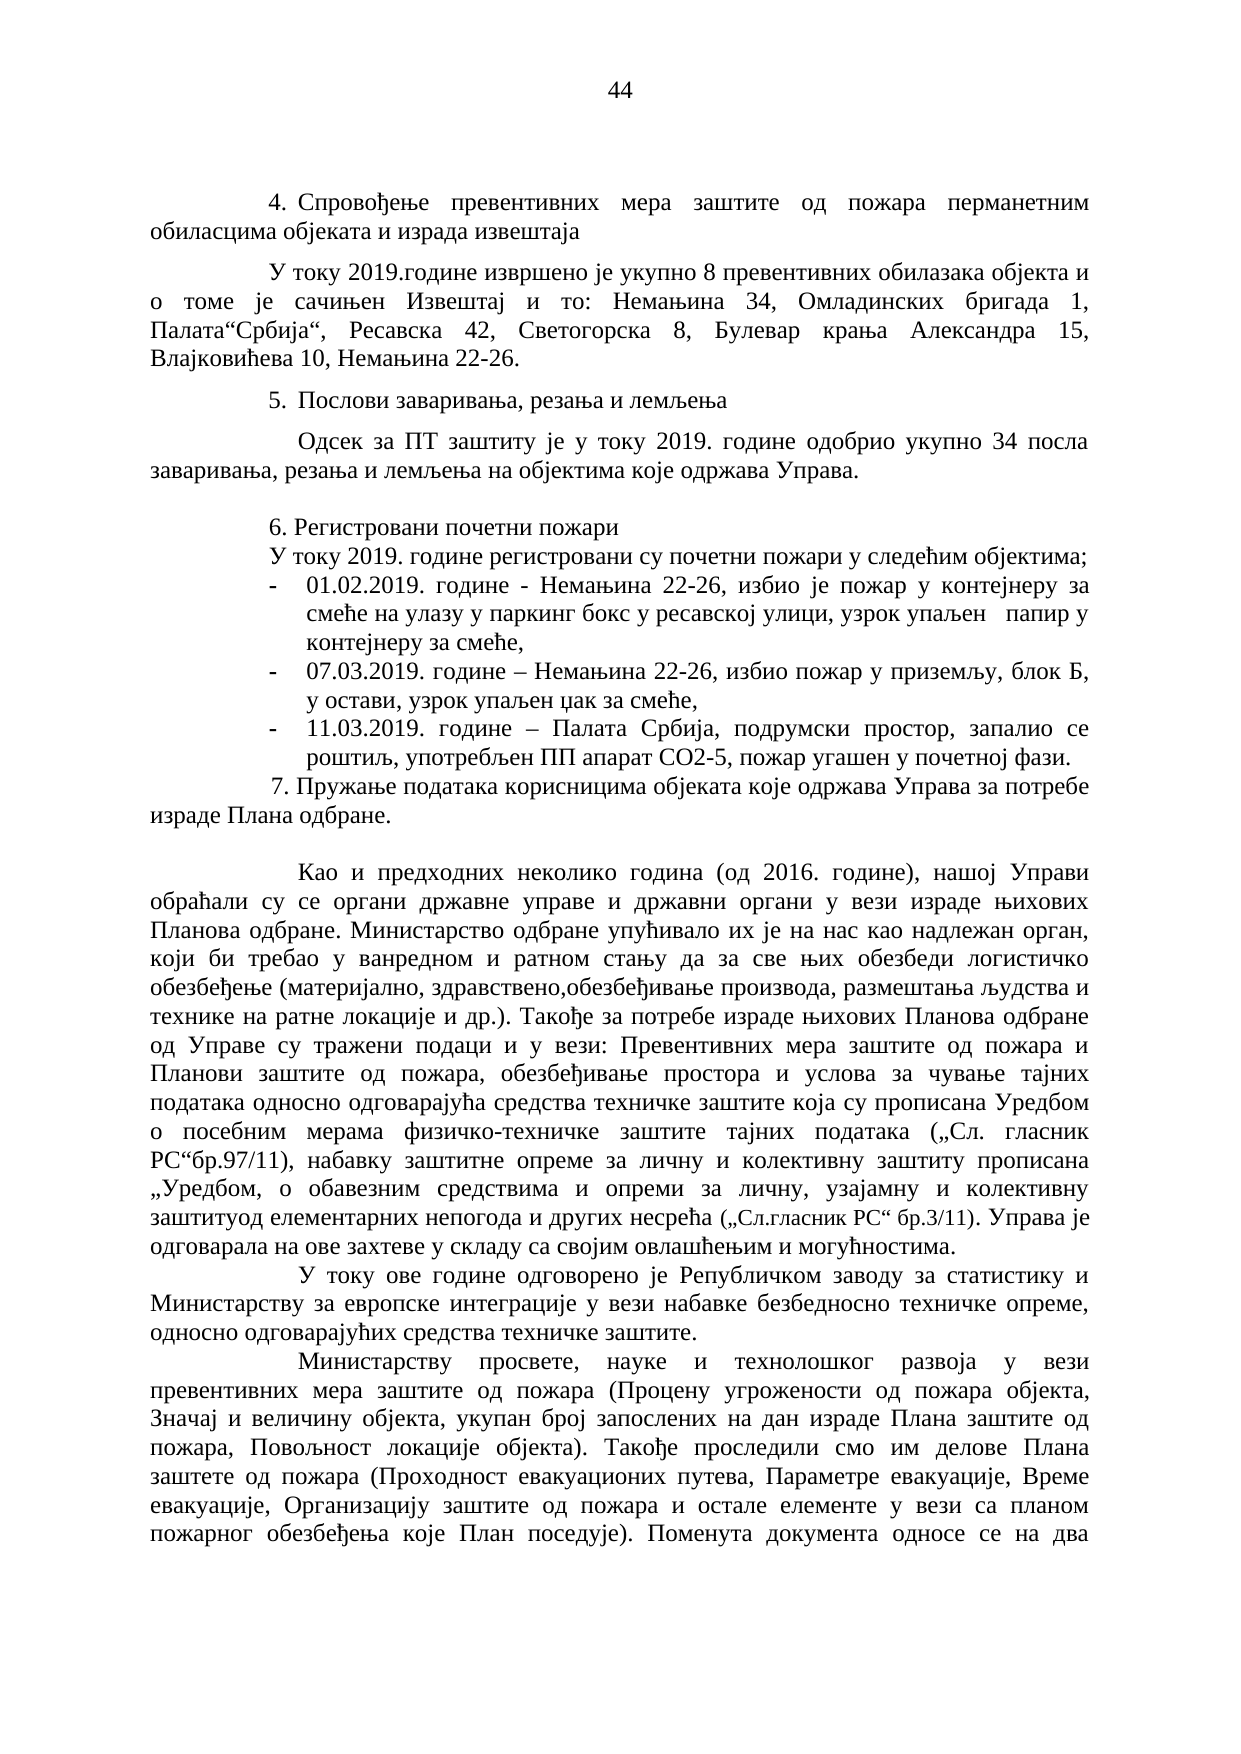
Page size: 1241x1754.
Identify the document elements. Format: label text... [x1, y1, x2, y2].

text У току 2019. године регистровани су почетни пожари у следећим објектима; [194, 541, 1090, 570]
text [150, 1346, 1090, 1547]
list 07.03.2019. године – Немањина 22-26, избио пожар у приземљу, блок Б, у остави, узрок упаљен џак за смеће, [269, 656, 1090, 713]
text 6. Регистровани почетни пожари [194, 512, 1090, 541]
text 7. Пружање података корисницима објеката које одржава Управа за потребе израде Плана одбране. [150, 771, 1090, 828]
text У току 2019.године извршено је укупно 8 превентивних обилазака објекта и о томе је сачињен Извештај и то: Немањина 34, Омладинских бригада 1, Палата“Србија“, Ресавска 42, Светогорска 8, Булевар крања Александра 15, Влајковићева 10, Немањина 22-26. [150, 257, 1090, 372]
text 5. Послови заваривања, резања и лемљења [150, 385, 1090, 413]
list 01.02.2019. године - Немањина 22-26, избио је пожар у контејнеру за смеће на улазу у паркинг бокс у ресавској улици, узрок упаљен папир у контејнеру за смеће, [269, 570, 1090, 656]
list 11.03.2019. године – Палата Србија, подрумски простор, запалио се роштиљ, употребљен ПП апарат CO2-5, пожар угашен у почетној фази. [269, 713, 1090, 771]
text Као и предходних неколико година (од 2016. године), нашој Управи обраћали су се органи државне управе и државни органи у вези израде њихових Планова одбране. Министарство одбране упућивало их је на нас као надлежан орган, који би требао у ванредном и ратном стању да за све њих обезбеди логистичко обезбеђење (материјално, здравствено,обезбеђивање производа, размештања људства и технике на ратне локације и др.). Такође за потребе израде њихових Планова одбране од Управе су тражени подаци и у вези: Превентивних мера заштите од пожара и Планови заштите од пожара, обезбеђивање простора и услова за чување тајних података односно одговарајућа средства техничке заштите која су прописана Уредбом о посебним мерама физичко-техничке заштите тајних података („Сл. гласник РС“бр.97/11), набавку заштитне опреме за личну и колективну заштиту прописана „Уредбом, о обавезним средствима и опреми за личну, узајамну и колективну заштитуод елементарних непогода и других несрећа („Сл.гласник РС“ бр.3/11). Управа је одговарала на ове захтеве у складу са својим овлашћењим и могућностима. [150, 857, 1090, 1260]
text 4. Спровођење превентивних мера заштите од пожара перманетним обиласцима објеката и израда извештаја [150, 187, 1090, 245]
text У току ове године одговорено је Републичком заводу за статистику и Министарству за европске интеграције у вези набавке безбедносно техничке опреме, односно одговарајућих средства техничке заштите. [150, 1260, 1090, 1346]
text Одсек за ПТ заштиту је у току 2019. године одобрио укупно 34 посла заваривања, резања и лемљења на објектима које одржава Управа. [150, 426, 1090, 483]
